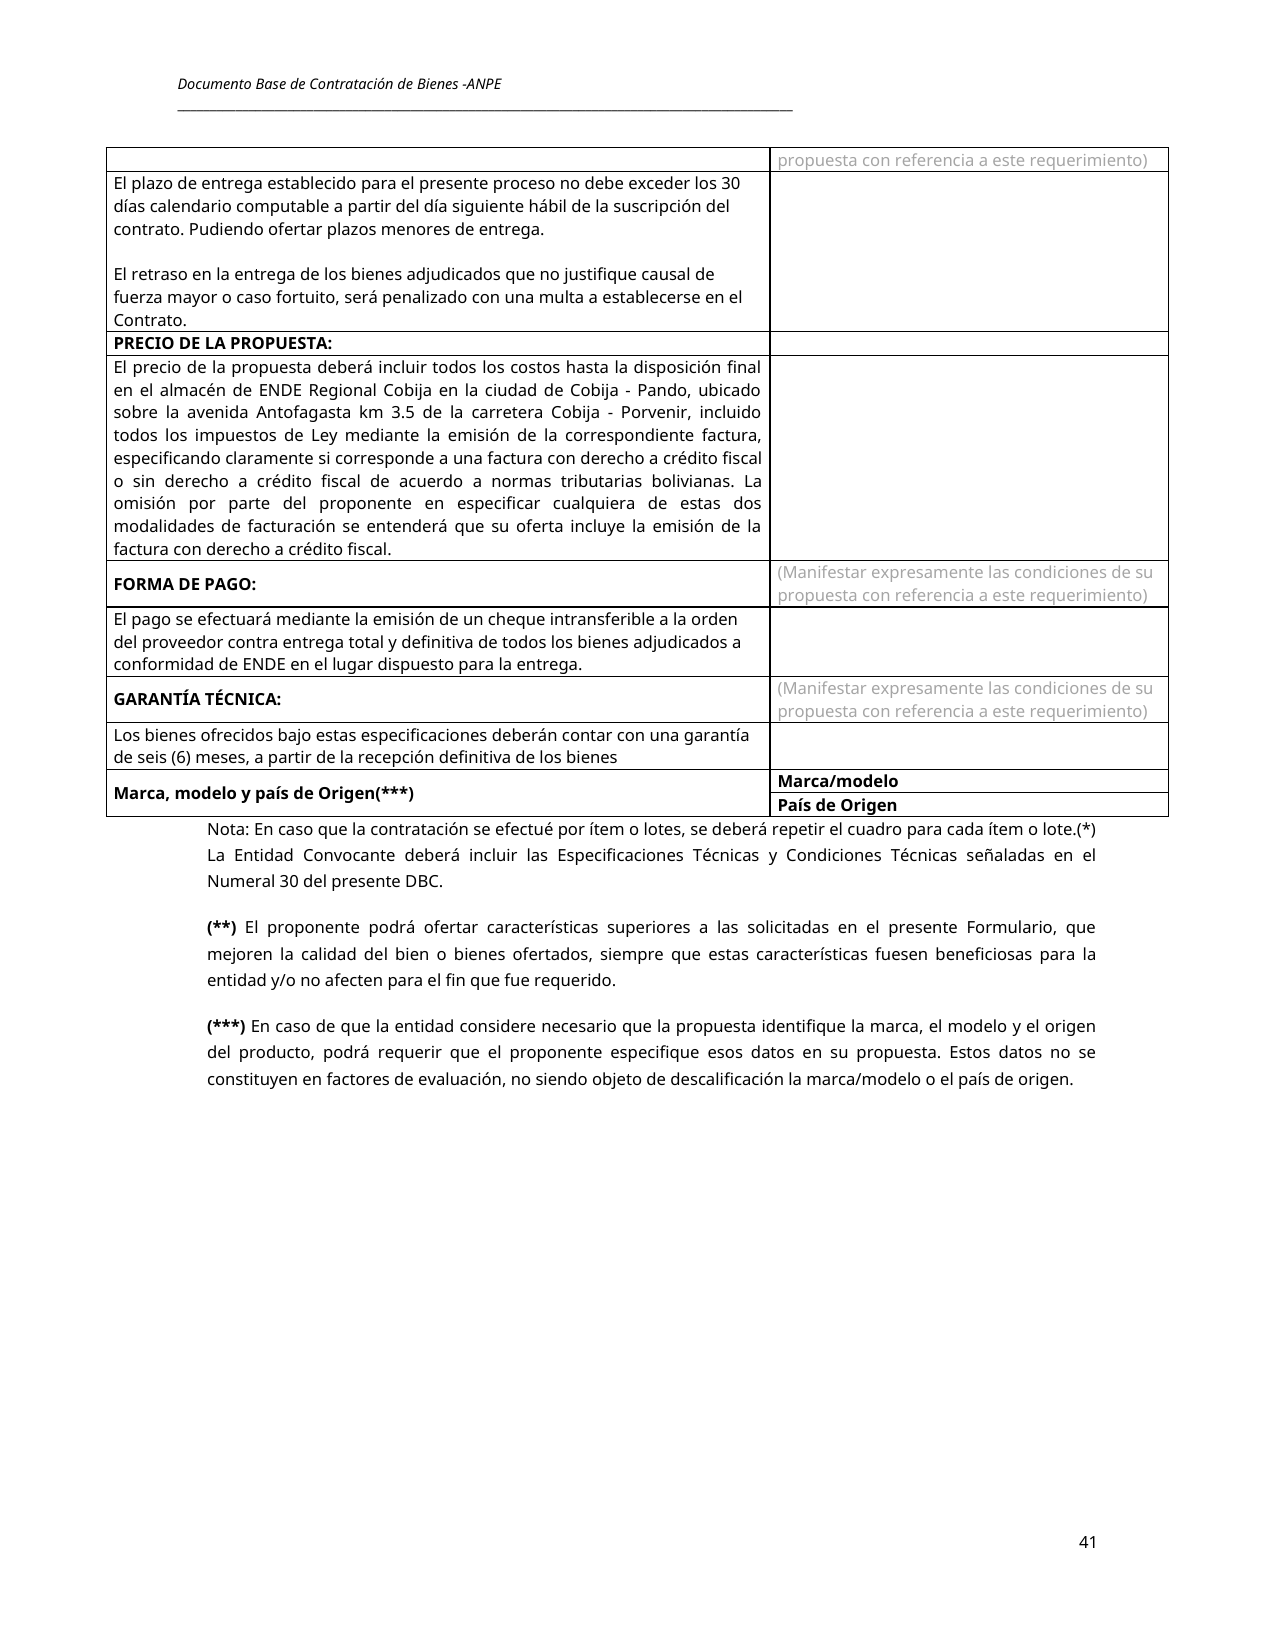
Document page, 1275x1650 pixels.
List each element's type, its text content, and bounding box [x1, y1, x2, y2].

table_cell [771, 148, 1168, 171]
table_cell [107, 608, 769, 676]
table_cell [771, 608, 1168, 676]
text Nota: En caso que la contratación se efectué por ítem o lotes, se deberá repetir el cuadro para cada ítem o lote.(*) La Entidad Convocante deberá incluir las Especificaciones Técnicas y Condiciones Técnicas señaladas en el Numeral 30 del presente DBC. [207, 817, 1098, 892]
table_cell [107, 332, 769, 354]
text (***) En caso de que la entidad considere necesario que la propuesta identifique la marca, el modelo y el origen del producto, podrá requerir que el proponente especifique esos datos en su propuesta. Estos datos no se constituyen en factores de evaluación, no siendo objeto de descalificación la marca/modelo o el país de origen. [207, 1015, 1098, 1090]
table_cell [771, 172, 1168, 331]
text (**) El proponente podrá ofertar características superiores a las solicitadas en el presente Formulario, que mejoren la calidad del bien o bienes ofertados, siempre que estas características fuesen beneficiosas para la entidad y/o no afecten para el fin que fue requerido. [207, 916, 1098, 991]
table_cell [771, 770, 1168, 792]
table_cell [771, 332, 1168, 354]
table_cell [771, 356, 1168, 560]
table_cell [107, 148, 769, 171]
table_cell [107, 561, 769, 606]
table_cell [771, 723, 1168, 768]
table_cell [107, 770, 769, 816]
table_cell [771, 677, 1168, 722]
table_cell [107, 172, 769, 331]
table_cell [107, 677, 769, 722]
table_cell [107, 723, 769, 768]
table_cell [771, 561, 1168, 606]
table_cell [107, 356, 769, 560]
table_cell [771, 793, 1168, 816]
